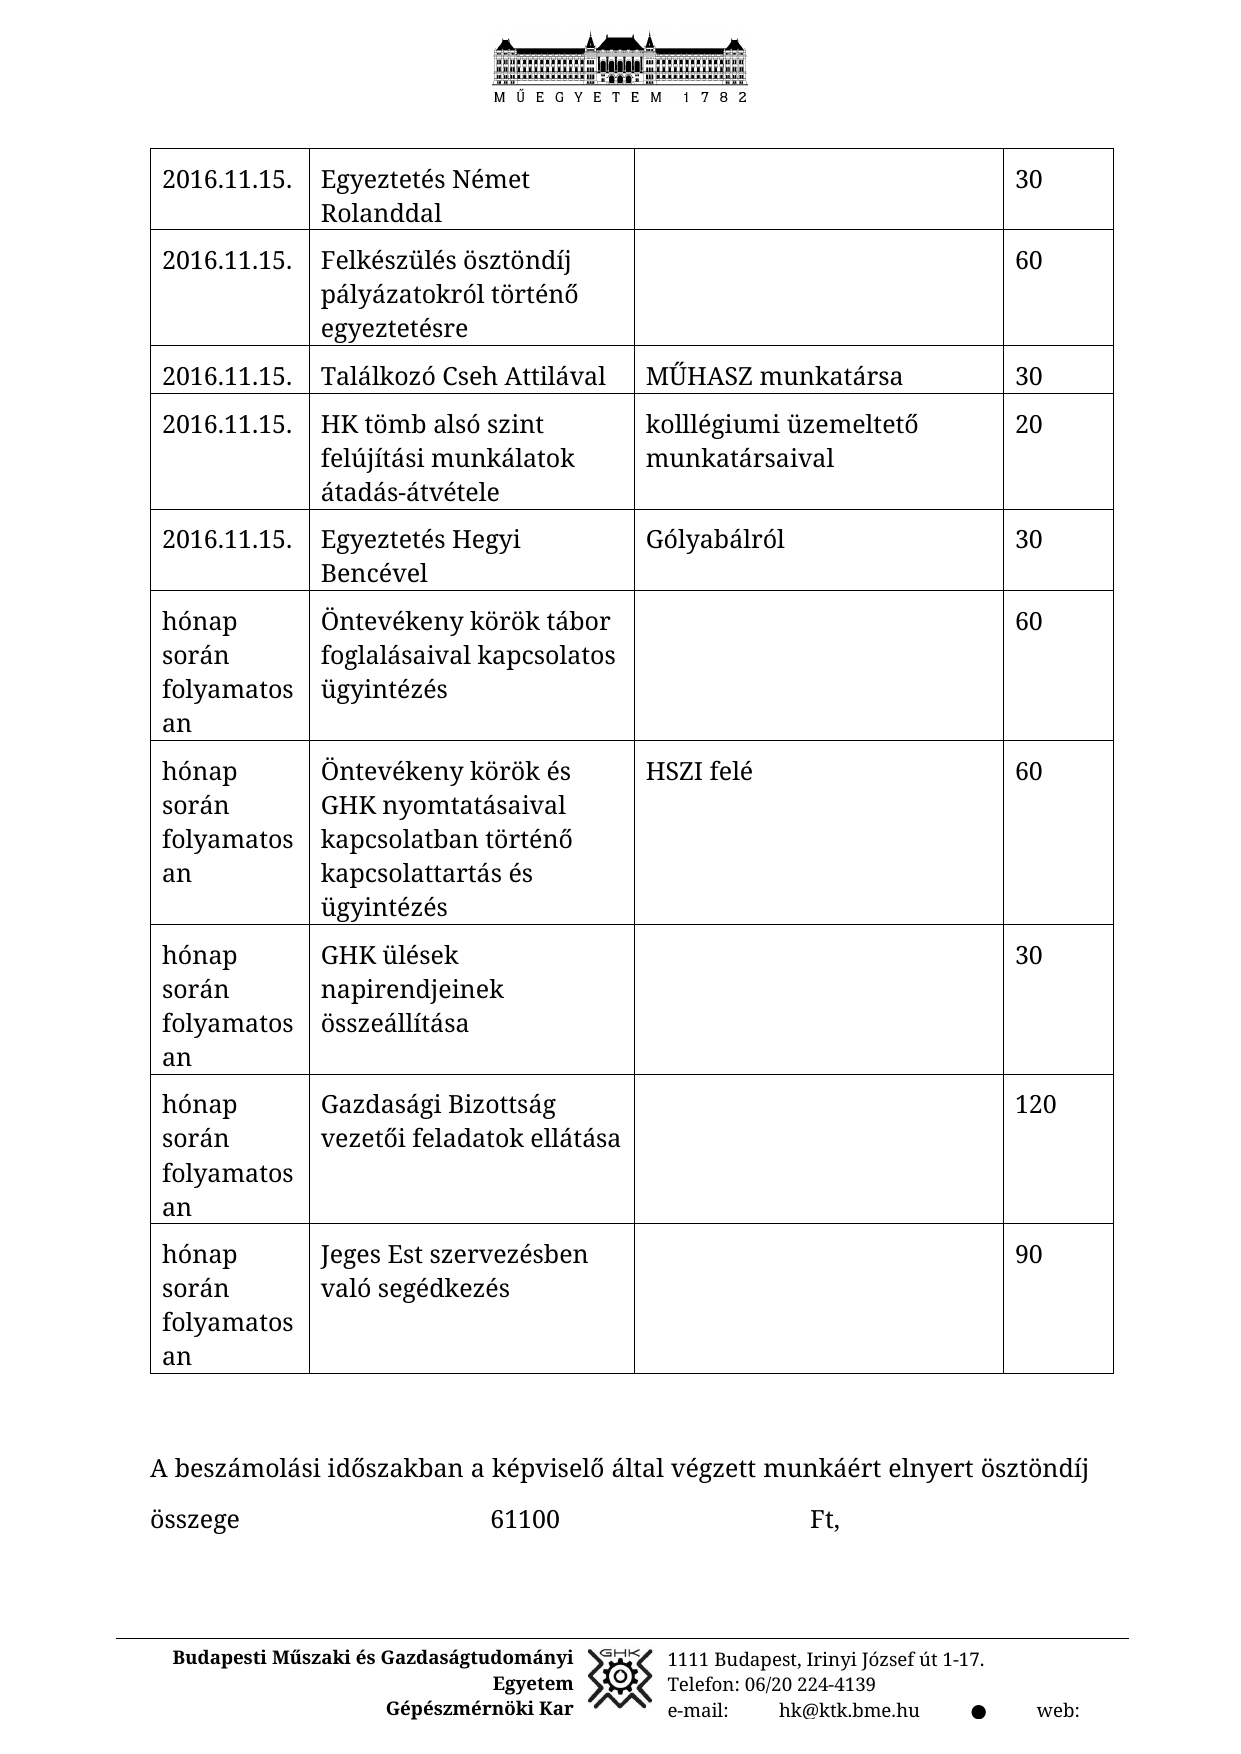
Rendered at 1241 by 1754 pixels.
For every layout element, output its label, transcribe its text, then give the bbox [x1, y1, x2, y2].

table_cell 2016.11.15. [151, 149, 309, 229]
table_cell hónap során folyamatosan [151, 925, 309, 1073]
table_cell 60 [1004, 230, 1113, 345]
table_cell HSZI felé [635, 741, 1003, 924]
table_cell 30 [1004, 510, 1113, 590]
table_cell 120 [1004, 1075, 1113, 1223]
table_cell Felkészülés ösztöndíj pályázatokról történő egyeztetésre [310, 230, 634, 345]
picture [587, 1647, 653, 1710]
table_cell GHK ülések napirendjeinek összeállítása [310, 925, 634, 1073]
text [150, 1450, 1090, 1535]
table_cell 30 [1004, 925, 1113, 1073]
table_cell Jeges Est szervezésben való segédkezés [310, 1224, 634, 1373]
table_cell kolllégiumi üzemeltető munkatársaival [635, 394, 1003, 508]
table_cell Egyeztetés Német Rolanddal [310, 149, 634, 229]
table_cell Öntevékeny körök tábor foglalásaival kapcsolatos ügyintézés [310, 591, 634, 740]
table_cell 2016.11.15. [151, 394, 309, 508]
table_cell 2016.11.15. [151, 346, 309, 393]
table_cell 2016.11.15. [151, 510, 309, 590]
table_cell hónap során folyamatosan [151, 1075, 309, 1223]
table_cell hónap során folyamatosan [151, 591, 309, 740]
table_cell 30 [1004, 149, 1113, 229]
table_cell 2016.11.15. [151, 230, 309, 345]
table_cell 60 [1004, 741, 1113, 924]
table_cell 30 [1004, 346, 1113, 393]
table_cell [635, 925, 1003, 1073]
table_cell Gólyabálról [635, 510, 1003, 590]
table_cell [635, 149, 1003, 229]
table_cell hónap során folyamatosan [151, 1224, 309, 1373]
table_cell 90 [1004, 1224, 1113, 1373]
table_cell Találkozó Cseh Attilával [310, 346, 634, 393]
table_cell Gazdasági Bizottság vezetői feladatok ellátása [310, 1075, 634, 1223]
table_cell [635, 1224, 1003, 1373]
table_cell Egyeztetés Hegyi Bencével [310, 510, 634, 590]
table_cell [635, 591, 1003, 740]
table_cell MŰHASZ munkatársa [635, 346, 1003, 393]
table_cell 20 [1004, 394, 1113, 508]
table_cell Öntevékeny körök és GHK nyomtatásaival kapcsolatban történő kapcsolattartás és ügyintézés [310, 741, 634, 924]
table_cell HK tömb alsó szint felújítási munkálatok átadás-átvétele [310, 394, 634, 508]
table_cell 60 [1004, 591, 1113, 740]
table_cell hónap során folyamatosan [151, 741, 309, 924]
picture [492, 30, 749, 102]
table_cell [635, 1075, 1003, 1223]
table_cell [635, 230, 1003, 345]
